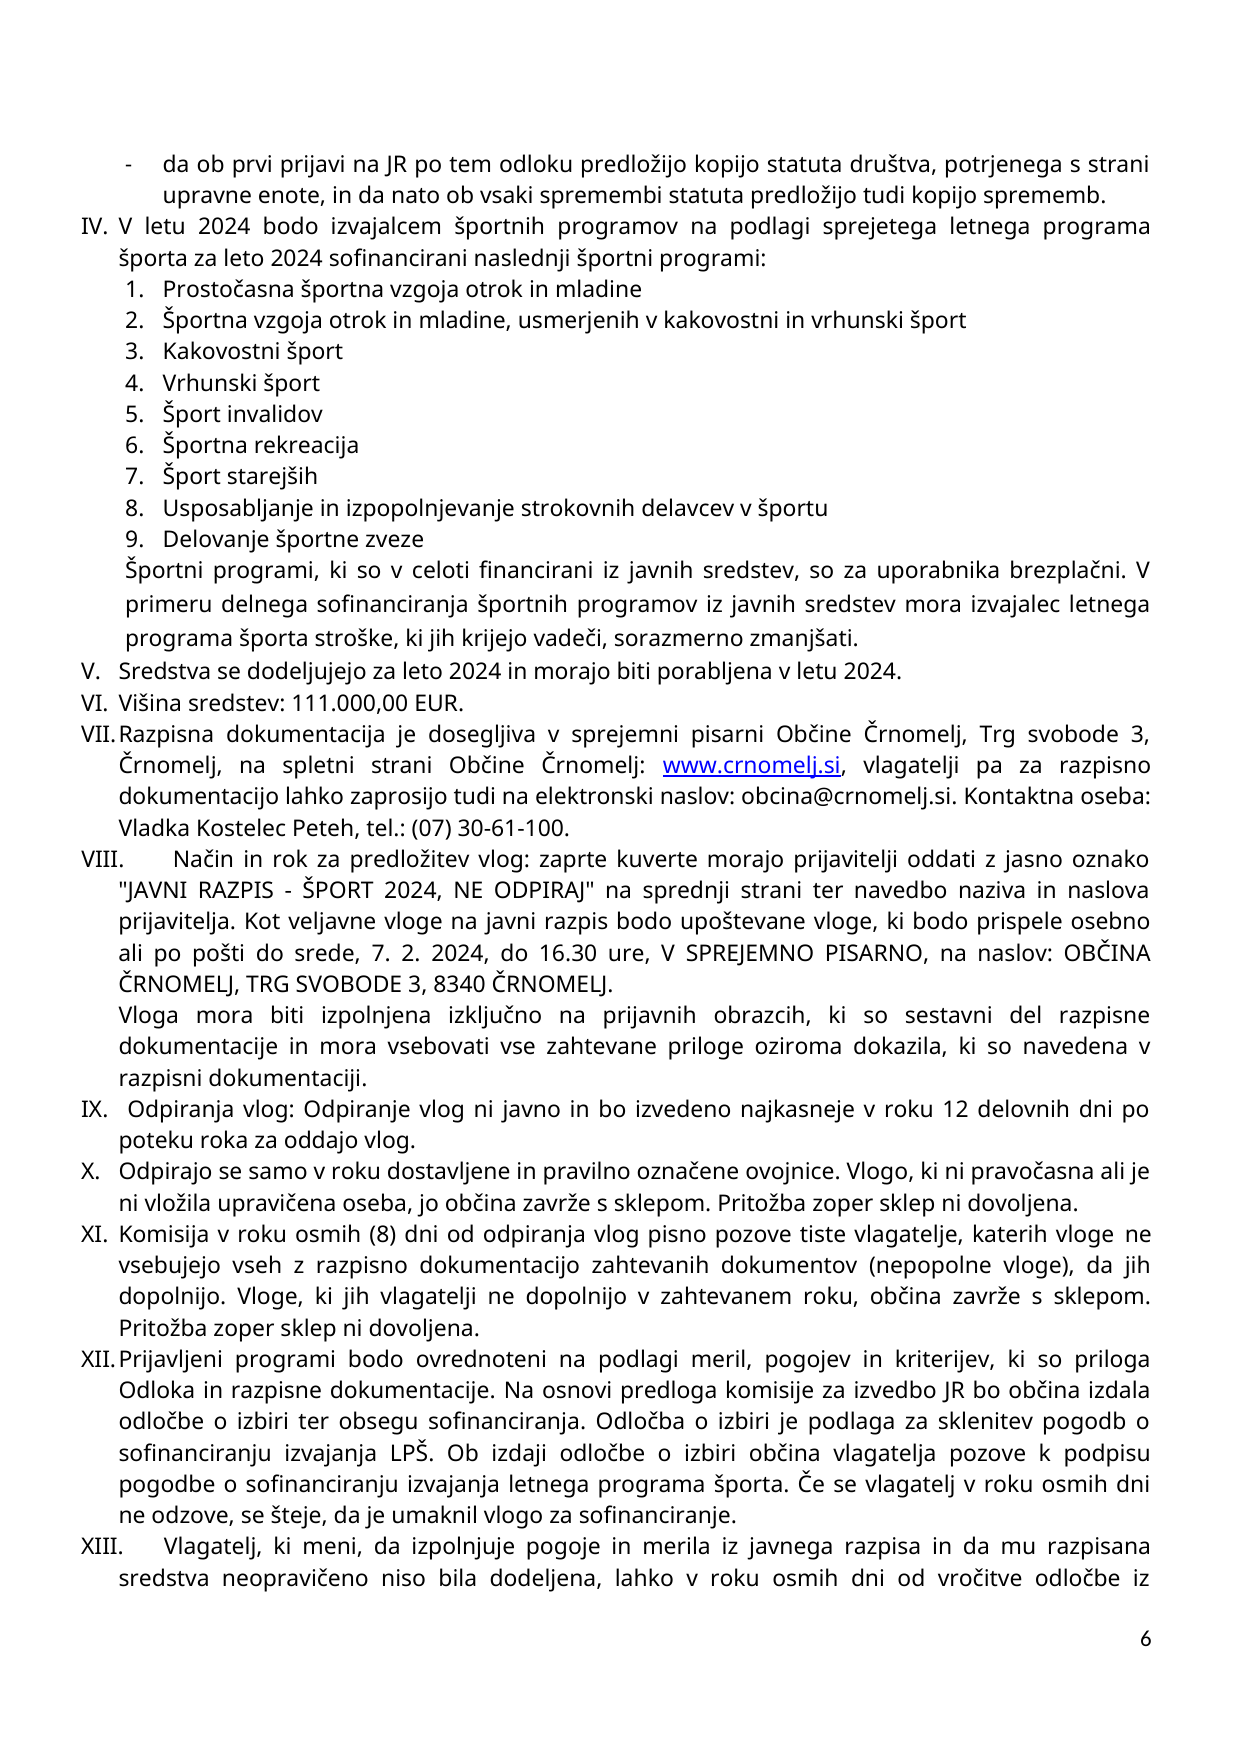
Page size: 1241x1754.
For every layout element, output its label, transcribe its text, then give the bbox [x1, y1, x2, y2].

list Način in rok za predložitev vlog: zaprte kuverte morajo prijavitelji oddati z jasno oznako "JAVNI RAZPIS - ŠPORT 2024, NE ODPIRAJ" na sprednji strani ter navedbo naziva in naslova prijavitelja. Kot veljavne vloge na javni razpis bodo upoštevane vloge, ki bodo prispele osebno ali po pošti do srede, 7. 2. 2024, do 16.30 ure, V SPREJEMNO PISARNO, na naslov: OBČINA ČRNOMELJ, TRG SVOBODE 3, 8340 ČRNOMELJ. [81, 843, 1152, 999]
list Komisija v roku osmih (8) dni od odpiranja vlog pisno pozove tiste vlagatelje, katerih vloge ne vsebujejo vseh z razpisno dokumentacijo zahtevanih dokumentov (nepopolne vloge), da jih dopolnijo. Vloge, ki jih vlagatelji ne dopolnijo v zahtevanem roku, občina zavrže s sklepom. Pritožba zoper sklep ni dovoljena. [81, 1218, 1152, 1343]
list Usposabljanje in izpopolnjevanje strokovnih delavcev v športu [125, 491, 1152, 523]
list V letu 2024 bodo izvajalcem športnih programov na podlagi sprejetega letnega programa športa za leto 2024 sofinancirani naslednji športni programi: [81, 210, 1152, 273]
list Šport starejših [125, 460, 1152, 491]
list Športna vzgoja otrok in mladine, usmerjenih v kakovostni in vrhunski šport [125, 304, 1152, 335]
list Odpirajo se samo v roku dostavljene in pravilno označene ovojnice. Vlogo, ki ni pravočasna ali je ni vložila upravičena oseba, jo občina zavrže s sklepom. Pritožba zoper sklep ni dovoljena. [81, 1155, 1152, 1218]
text Vloga mora biti izpolnjena izključno na prijavnih obrazcih, ki so sestavni del razpisne dokumentacije in mora vsebovati vse zahtevane priloge oziroma dokazila, ki so navedena v razpisni dokumentaciji. [118, 999, 1152, 1093]
list Razpisna dokumentacija je dosegljiva v sprejemni pisarni Občine Črnomelj, Trg svobode 3, Črnomelj, na spletni strani Občine Črnomelj: www.crnomelj.si, vlagatelji pa za razpisno dokumentacijo lahko zaprosijo tudi na elektronski naslov: obcina@crnomelj.si. Kontaktna oseba: Vladka Kostelec Peteh, tel.: (07) 30-61-100. [81, 718, 1152, 843]
list da ob prvi prijavi na JR po tem odloku predložijo kopijo statuta društva, potrjenega s strani upravne enote, in da nato ob vsaki spremembi statuta predložijo tudi kopijo sprememb. [125, 148, 1152, 210]
list Prostočasna športna vzgoja otrok in mladine [125, 273, 1152, 304]
text Športni programi, ki so v celoti financirani iz javnih sredstev, so za uporabnika brezplačni. V primeru delnega sofinanciranja športnih programov iz javnih sredstev mora izvajalec letnega programa športa stroške, ki jih krijejo vadeči, sorazmerno zmanjšati. [125, 554, 1152, 653]
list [81, 1530, 1152, 1593]
list Delovanje športne zveze [125, 523, 1152, 554]
list Šport invalidov [125, 398, 1152, 429]
list Odpiranja vlog: Odpiranje vlog ni javno in bo izvedeno najkasneje v roku 12 delovnih dni po poteku roka za oddajo vlog. [81, 1093, 1152, 1155]
list Prijavljeni programi bodo ovrednoteni na podlagi meril, pogojev in kriterijev, ki so priloga Odloka in razpisne dokumentacije. Na osnovi predloga komisije za izvedbo JR bo občina izdala odločbe o izbiri ter obsegu sofinanciranja. Odločba o izbiri je podlaga za sklenitev pogodb o sofinanciranju izvajanja LPŠ. Ob izdaji odločbe o izbiri občina vlagatelja pozove k podpisu pogodbe o sofinanciranju izvajanja letnega programa športa. Če se vlagatelj v roku osmih dni ne odzove, se šteje, da je umaknil vlogo za sofinanciranje. [81, 1343, 1152, 1530]
list Športna rekreacija [125, 429, 1152, 460]
list Vrhunski šport [125, 366, 1152, 398]
list Kakovostni šport [125, 335, 1152, 366]
list Sredstva se dodeljujejo za leto 2024 in morajo biti porabljena v letu 2024. [81, 655, 1152, 686]
list Višina sredstev: 111.000,00 EUR. [81, 686, 1152, 718]
